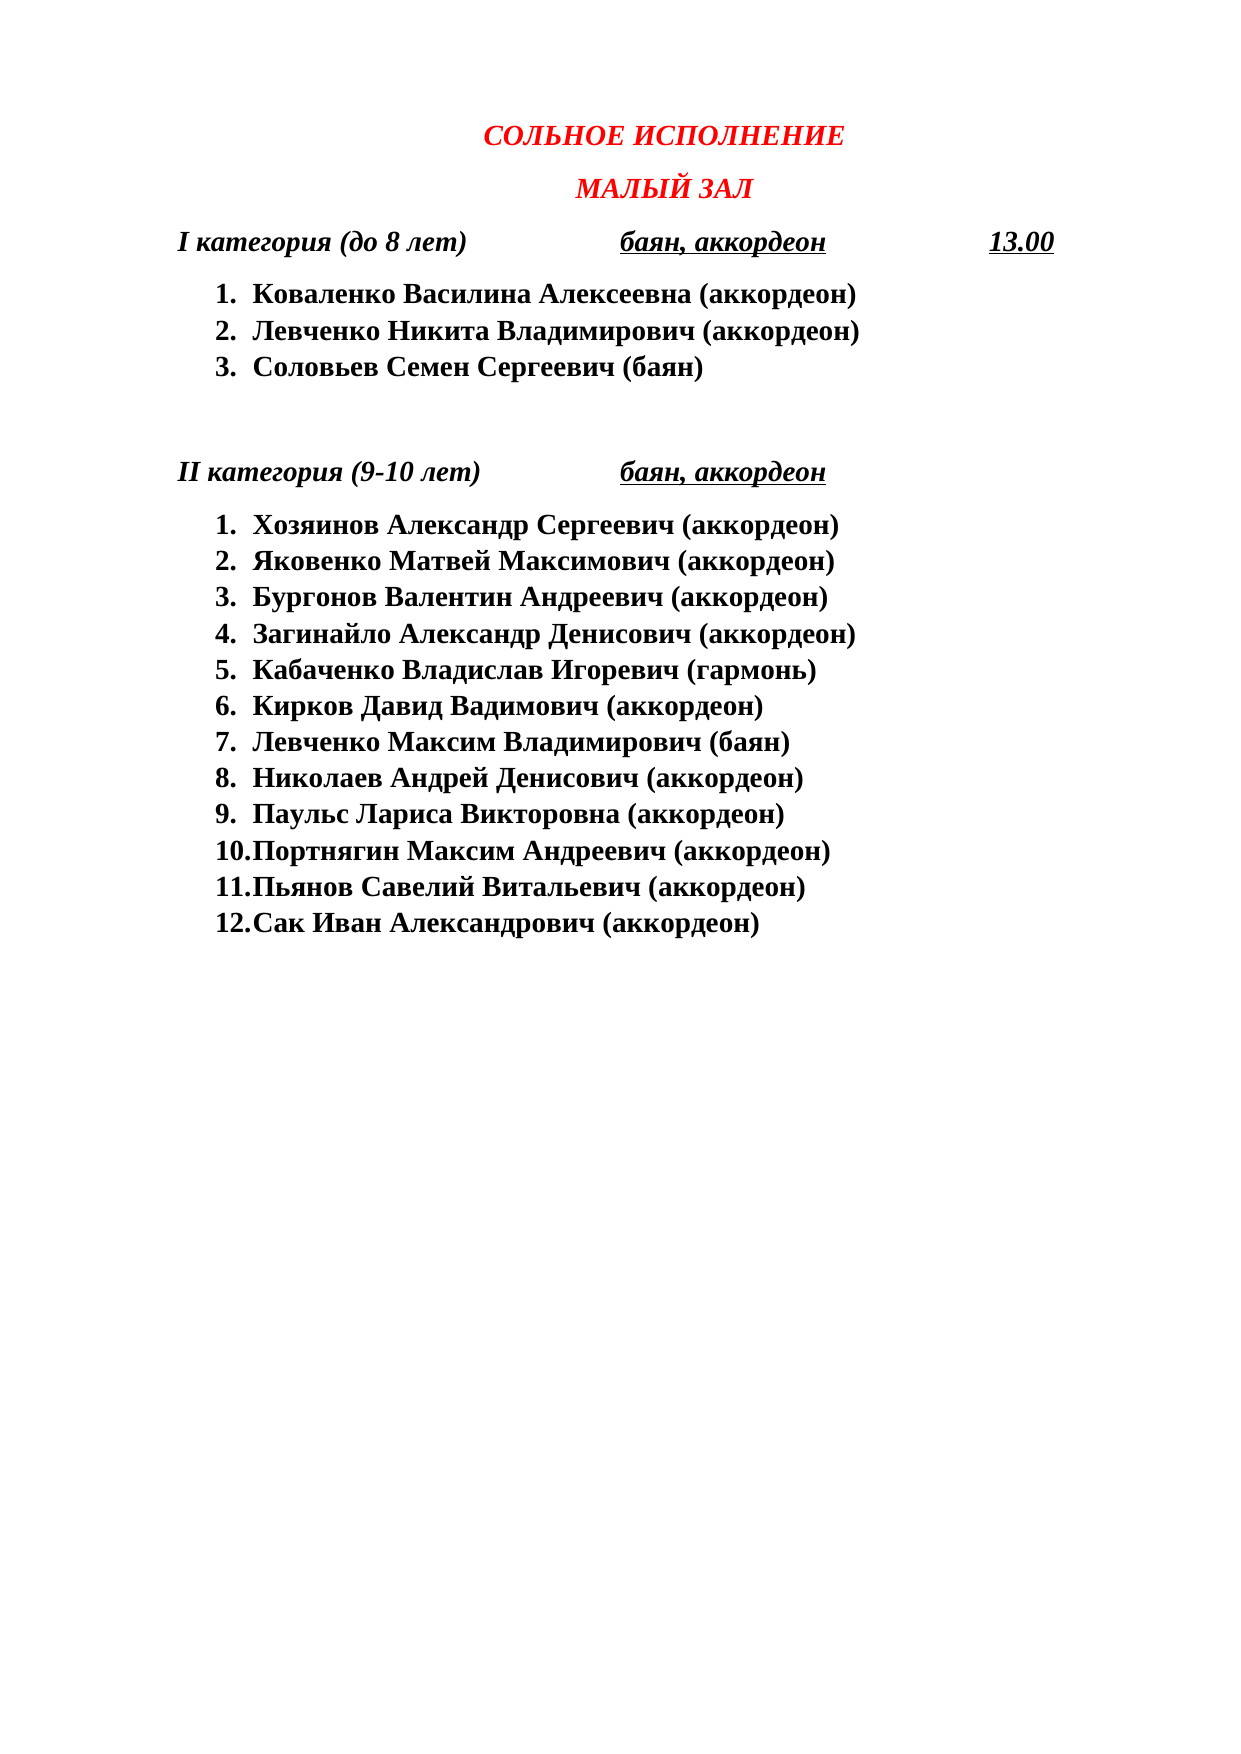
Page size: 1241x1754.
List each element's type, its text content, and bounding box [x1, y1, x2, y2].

list Николаев Андрей Денисович (аккордеон) [215, 760, 1152, 794]
list Коваленко Василина Алексеевна (аккордеон) [215, 277, 1152, 310]
list Соловьев Семен Сергеевич (баян) [215, 349, 1152, 382]
list Бургонов Валентин Андреевич (аккордеон) [215, 579, 1152, 613]
list Левченко Максим Владимирович (баян) [215, 724, 1152, 758]
list Левченко Никита Владимирович (аккордеон) [215, 313, 1152, 346]
text II категория (9-10 лет) баян, аккордеон [177, 454, 1152, 488]
list Хозяинов Александр Сергеевич (аккордеон) [215, 507, 1152, 541]
list Кабаченко Владислав Игоревич (гармонь) [215, 652, 1152, 685]
text МАЛЫЙ ЗАЛ [177, 171, 1152, 204]
list Портнягин Максим Андреевич (аккордеон) [215, 833, 1152, 866]
list Яковенко Матвей Максимович (аккордеон) [215, 543, 1152, 577]
text СОЛЬНОЕ ИСПОЛНЕНИЕ [177, 118, 1152, 152]
list Кирков Давид Вадимович (аккордеон) [215, 688, 1152, 722]
list Пьянов Савелий Витальевич (аккордеон) [215, 869, 1152, 902]
list Загинайло Александр Денисович (аккордеон) [215, 616, 1152, 649]
list Сак Иван Александрович (аккордеон) [215, 905, 1152, 938]
list Паульс Лариса Викторовна (аккордеон) [215, 796, 1152, 830]
text I категория (до 8 лет) баян, аккордеон 13.00 [177, 224, 1152, 257]
